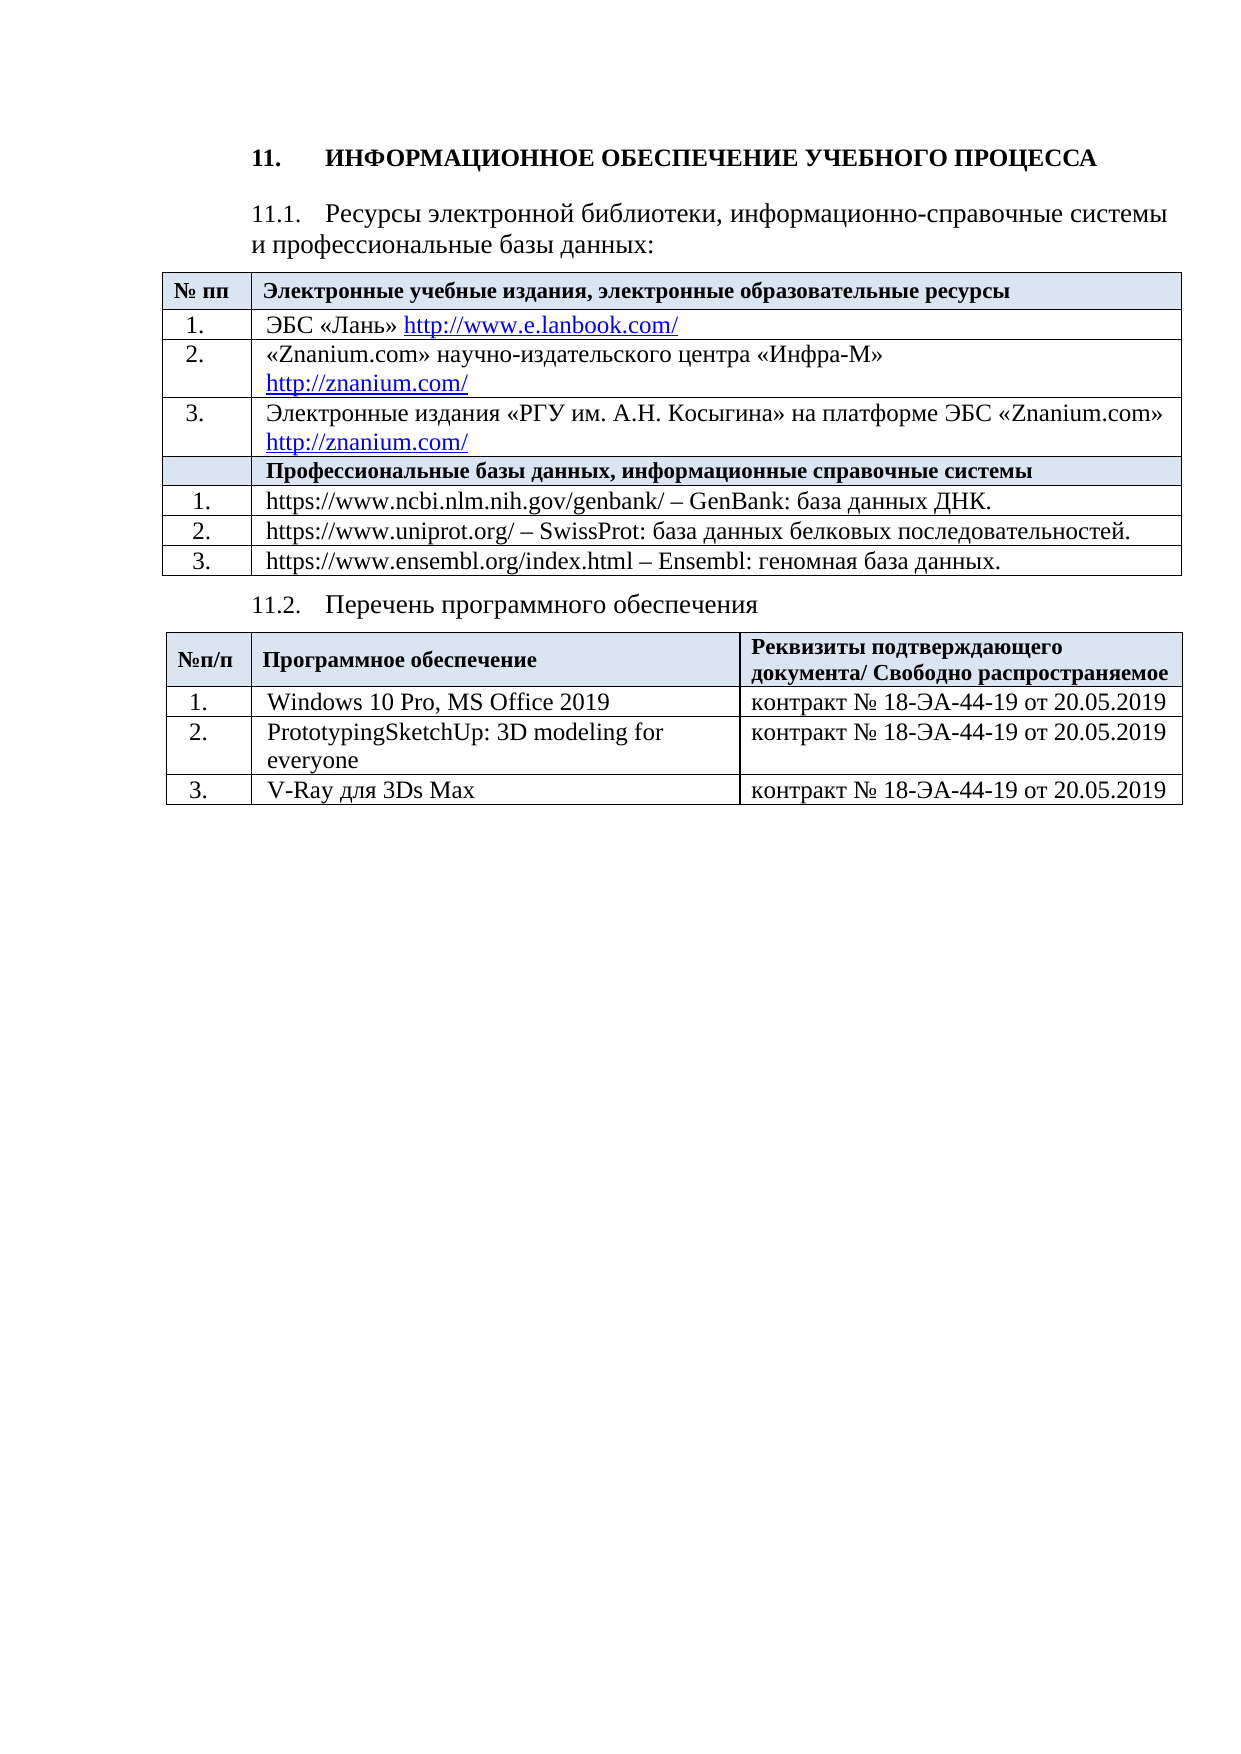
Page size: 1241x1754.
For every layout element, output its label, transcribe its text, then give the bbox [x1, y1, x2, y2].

table_cell [167, 717, 251, 774]
table_cell [163, 516, 251, 545]
subtitle Перечень программного обеспечения [251, 588, 1181, 619]
subtitle ИНФОРМАЦИОННОЕ ОБЕСПЕЧЕНИЕ УЧЕБНОГО ПРОЦЕССА [251, 143, 1181, 172]
table_cell Электронные издания «РГУ им. А.Н. Косыгина» на платформе ЭБС «Znanium.com» http://znanium.com/ [252, 398, 1181, 456]
table_cell [167, 775, 251, 804]
table_cell https://www.ensembl.org/index.html – Ensembl: геномная база данных. [252, 546, 1181, 575]
table_header №п/п [167, 633, 251, 686]
table_cell https://www.ncbi.nlm.nih.gov/genbank/ – GenBank: база данных ДНК. [252, 486, 1181, 515]
table_cell [167, 687, 251, 716]
subtitle Ресурсы электронной библиотеки, информационно-справочные системы и профессиональные базы данных: [251, 197, 1181, 259]
table_cell [163, 486, 251, 515]
table_cell [163, 310, 251, 338]
table_cell V-Ray для 3Ds Max [252, 775, 739, 804]
table_cell [163, 340, 251, 397]
table_header Реквизиты подтверждающего документа/ Свободно распространяемое [741, 633, 1182, 686]
table_cell Профессиональные базы данных, информационные справочные системы [252, 457, 1181, 485]
table_cell [163, 398, 251, 456]
table_header Электронные учебные издания, электронные образовательные ресурсы [252, 273, 1181, 309]
table_cell [163, 457, 251, 485]
table_cell контракт № 18-ЭА-44-19 от 20.05.2019 [741, 775, 1182, 804]
table_cell [163, 546, 251, 575]
table_cell Windows 10 Pro, MS Office 2019 [252, 687, 739, 716]
table_header № пп [163, 273, 251, 309]
table_cell ЭБС «Лань» http://www.e.lanbook.com/ [252, 310, 1181, 338]
table_cell https://www.uniprot.org/ – SwissProt: база данных белковых последовательностей. [252, 516, 1181, 545]
table_cell «Znanium.com» научно-издательского центра «Инфра-М» http://znanium.com/ [252, 340, 1181, 397]
table_cell PrototypingSketchUp: 3D modeling for everyone [252, 717, 739, 774]
table_cell контракт № 18-ЭА-44-19 от 20.05.2019 [741, 717, 1182, 774]
table_cell контракт № 18-ЭА-44-19 от 20.05.2019 [741, 687, 1182, 716]
table_header Программное обеспечение [252, 633, 739, 686]
